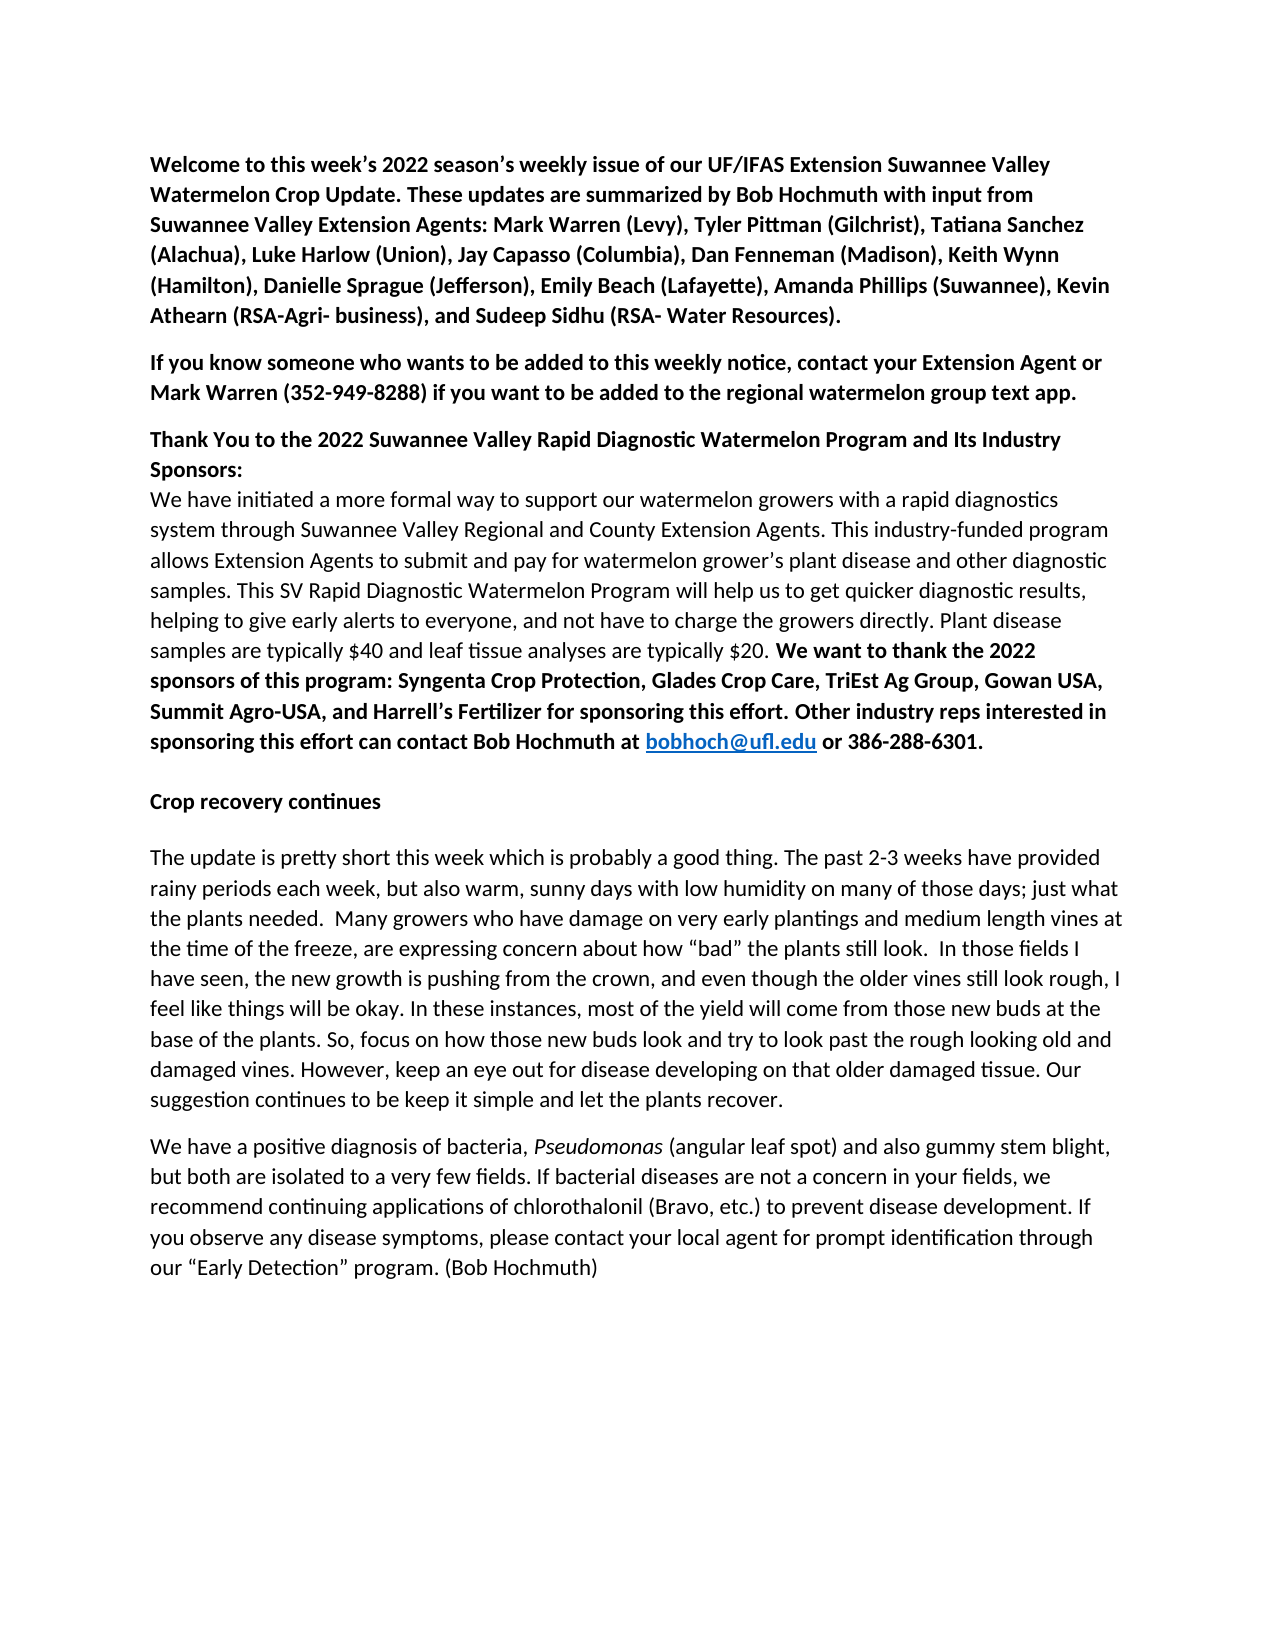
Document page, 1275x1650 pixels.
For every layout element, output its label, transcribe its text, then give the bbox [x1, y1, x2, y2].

text We have initiated a more formal way to support our watermelon growers with a rapid diagnostics system through Suwannee Valley Regional and County Extension Agents. This industry-funded program allows Extension Agents to submit and pay for watermelon grower’s plant disease and other diagnostic samples. This SV Rapid Diagnostic Watermelon Program will help us to get quicker diagnostic results, helping to give early alerts to everyone, and not have to charge the growers directly. Plant disease samples are typically $40 and leaf tissue analyses are typically $20. We want to thank the 2022 sponsors of this program: Syngenta Crop Protection, Glades Crop Care, TriEst Ag Group, Gowan USA, Summit Agro-USA, and Harrell’s Fertilizer for sponsoring this effort. Other industry reps interested in sponsoring this effort can contact Bob Hochmuth at bobhoch@ufl.edu or 386-288-6301. [150, 485, 1125, 755]
text Welcome to this week’s 2022 season’s weekly issue of our UF/IFAS Extension Suwannee Valley Watermelon Crop Update. These updates are summarized by Bob Hochmuth with input from Suwannee Valley Extension Agents: Mark Warren (Levy), Tyler Pittman (Gilchrist), Tatiana Sanchez (Alachua), Luke Harlow (Union), Jay Capasso (Columbia), Dan Fenneman (Madison), Keith Wynn (Hamilton), Danielle Sprague (Jefferson), Emily Beach (Lafayette), Amanda Phillips (Suwannee), Kevin Athearn (RSA-Agri- business), and Sudeep Sidhu (RSA- Water Resources). [150, 150, 1125, 329]
text Thank You to the 2022 Suwannee Valley Rapid Diagnostic Watermelon Program and Its Industry Sponsors: [150, 425, 1125, 483]
text Crop recovery continues [150, 787, 1125, 816]
text We have a positive diagnosis of bacteria, Pseudomonas (angular leaf spot) and also gummy stem blight, but both are isolated to a very few fields. If bacterial diseases are not a concern in your fields, we recommend continuing applications of chlorothalonil (Bravo, etc.) to prevent disease development. If you observe any disease symptoms, please contact your local agent for prompt identification through our “Early Detection” program. (Bob Hochmuth) [150, 1132, 1125, 1281]
text The update is pretty short this week which is probably a good thing. The past 2-3 weeks have provided rainy periods each week, but also warm, sunny days with low humidity on many of those days; just what the plants needed. Many growers who have damage on very early plantings and medium length vines at the time of the freeze, are expressing concern about how “bad” the plants still look. In those fields I have seen, the new growth is pushing from the crown, and even though the older vines still look rough, I feel like things will be okay. In these instances, most of the yield will come from those new buds at the base of the plants. So, focus on how those new buds look and try to look past the rough looking old and damaged vines. However, keep an eye out for disease developing on that older damaged tissue. Our suggestion continues to be keep it simple and let the plants recover. [150, 843, 1125, 1113]
text If you know someone who wants to be added to this weekly notice, contact your Extension Agent or Mark Warren (352-949-8288) if you want to be added to the regional watermelon group text app. [150, 348, 1125, 406]
